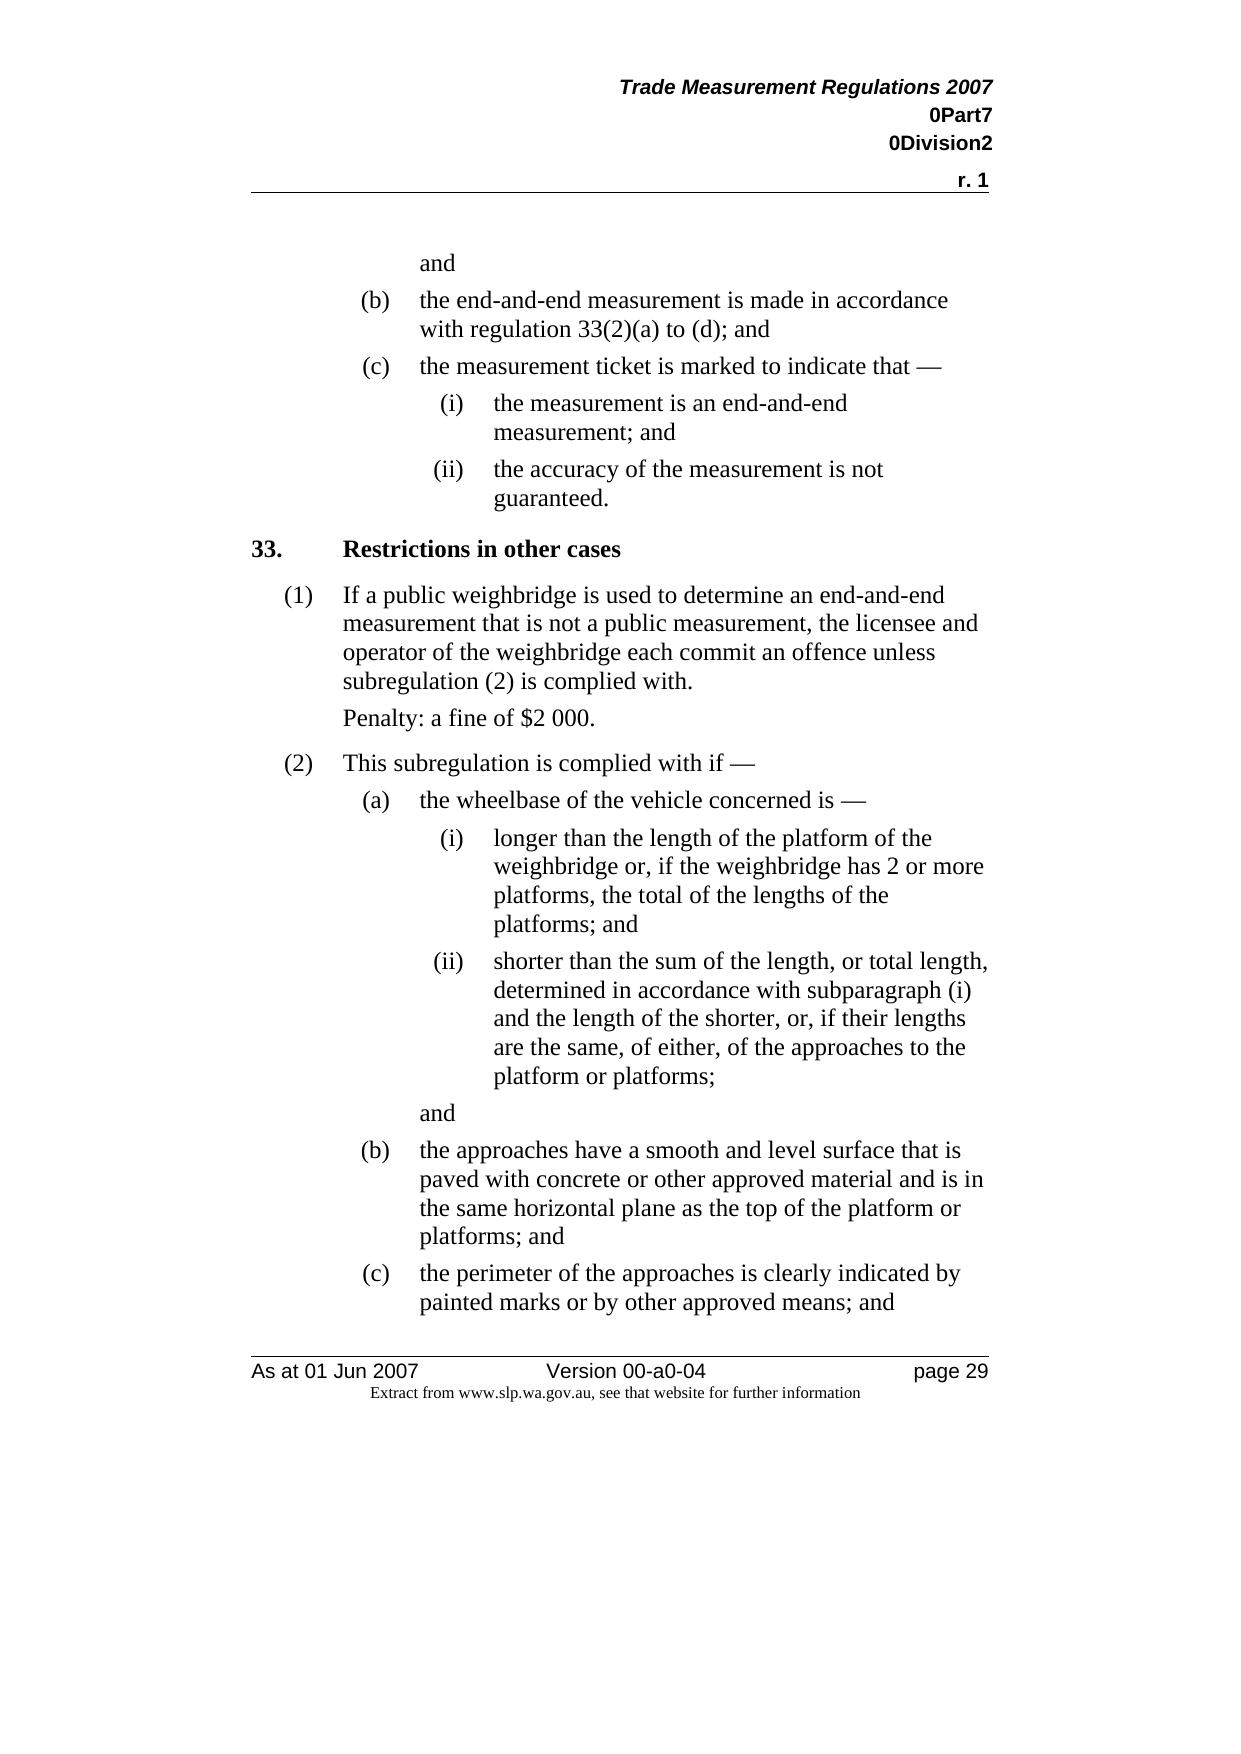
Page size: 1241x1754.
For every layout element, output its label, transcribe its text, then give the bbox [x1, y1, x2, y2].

text (2) This subregulation is complied with if — [251, 748, 989, 777]
text (ii) shorter than the sum of the length, or total length, determined in accordance with subparagraph (i) and the length of the shorter, or, if their lengths are the same, of either, of the approaches to the platform or platforms; [251, 946, 989, 1090]
text (b) the end-and-end measurement is made in accordance with regulation 33(2)(a) to (d); and [251, 285, 989, 343]
text (a) the wheelbase of the vehicle concerned is — [251, 786, 989, 814]
text (i) longer than the length of the platform of the weighbridge or, if the weighbridge has 2 or more platforms, the total of the lengths of the platforms; and [251, 823, 989, 938]
text and [251, 248, 989, 277]
text and [251, 1098, 989, 1127]
text (c) the measurement ticket is marked to indicate that — [251, 351, 989, 380]
text (ii) the accuracy of the measurement is not guaranteed. [251, 454, 989, 511]
text Penalty: a fine of $2 000. [251, 703, 989, 732]
text (i) the measurement is an end-and-end measurement; and [251, 388, 989, 446]
text (b) the approaches have a smooth and level surface that is paved with concrete or other approved material and is in the same horizontal plane as the top of the platform or platforms; and [251, 1135, 989, 1250]
text (1) If a public weighbridge is used to determine an end-and-end measurement that is not a public measurement, the licensee and operator of the weighbridge each commit an offence unless subregulation (2) is complied with. [251, 580, 989, 695]
subtitle 33. Restrictions in other cases [251, 534, 989, 563]
text (c) the perimeter of the approaches is clearly indicated by painted marks or by other approved means; and [251, 1258, 989, 1316]
